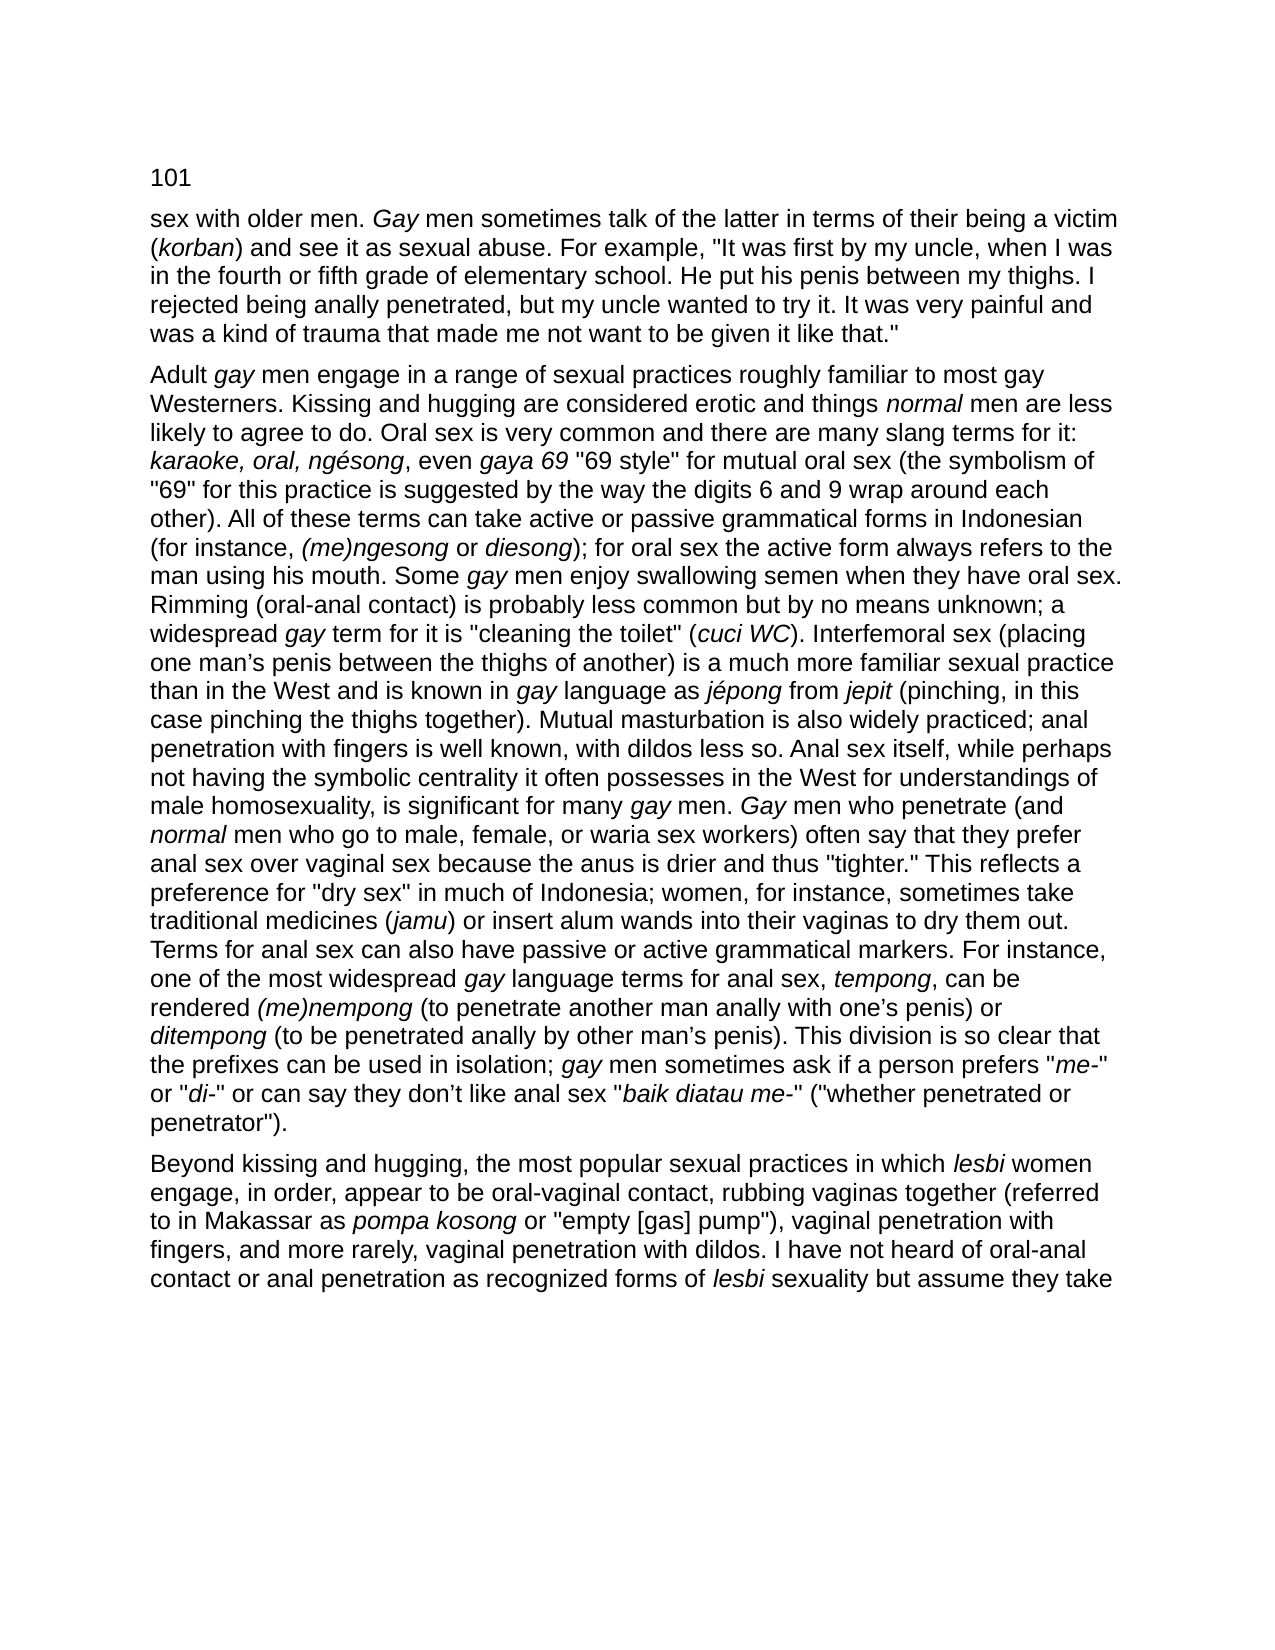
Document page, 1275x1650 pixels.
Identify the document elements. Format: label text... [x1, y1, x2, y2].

text 101 [150, 162, 1125, 191]
text sex with older men. Gay men sometimes talk of the latter in terms of their being a victim (korban) and see it as sexual abuse. For example, "It was first by my uncle, when I was in the fourth or fifth grade of elementary school. He put his penis between my thighs. I rejected being anally penetrated, but my uncle wanted to try it. It was very painful and was a kind of trauma that made me not want to be given it like that." [150, 204, 1125, 347]
text Adult gay men engage in a range of sexual practices roughly familiar to most gay Westerners. Kissing and hugging are considered erotic and things normal men are less likely to agree to do. Oral sex is very common and there are many slang terms for it: karaoke, oral, ngésong, even gaya 69 "69 style" for mutual oral sex (the symbolism of "69" for this practice is suggested by the way the digits 6 and 9 wrap around each other). All of these terms can take active or passive grammatical forms in Indonesian (for instance, (me)ngesong or diesong); for oral sex the active form always refers to the man using his mouth. Some gay men enjoy swallowing semen when they have oral sex. Rimming (oral-anal contact) is probably less common but by no means unknown; a widespread gay term for it is "cleaning the toilet" (cuci WC). Interfemoral sex (placing one man’s penis between the thighs of another) is a much more familiar sexual practice than in the West and is known in gay language as jépong from jepit (pinching, in this case pinching the thighs together). Mutual masturbation is also widely practiced; anal penetration with fingers is well known, with dildos less so. Anal sex itself, while perhaps not having the symbolic centrality it often possesses in the West for understandings of male homosexuality, is significant for many gay men. Gay men who penetrate (and normal men who go to male, female, or waria sex workers) often say that they prefer anal sex over vaginal sex because the anus is drier and thus "tighter." This reflects a preference for "dry sex" in much of Indonesia; women, for instance, sometimes take traditional medicines (jamu) or insert alum wands into their vaginas to dry them out. Terms for anal sex can also have passive or active grammatical markers. For instance, one of the most widespread gay language terms for anal sex, tempong, can be rendered (me)nempong (to penetrate another man anally with one’s penis) or ditempong (to be penetrated anally by other man’s penis). This division is so clear that the prefixes can be used in isolation; gay men sometimes ask if a person prefers "me-" or "di-" or can say they don’t like anal sex "baik diatau me-" ("whether penetrated or penetrator"). [150, 360, 1125, 1136]
text Beyond kissing and hugging, the most popular sexual practices in which lesbi women engage, in order, appear to be oral-vaginal contact, rubbing vaginas together (referred to in Makassar as pompa kosong or "empty [gas] pump"), vaginal penetration with fingers, and more rarely, vaginal penetration with dildos. I have not heard of oral-anal contact or anal penetration as recognized forms of lesbi sexuality but assume they take [150, 1149, 1125, 1292]
